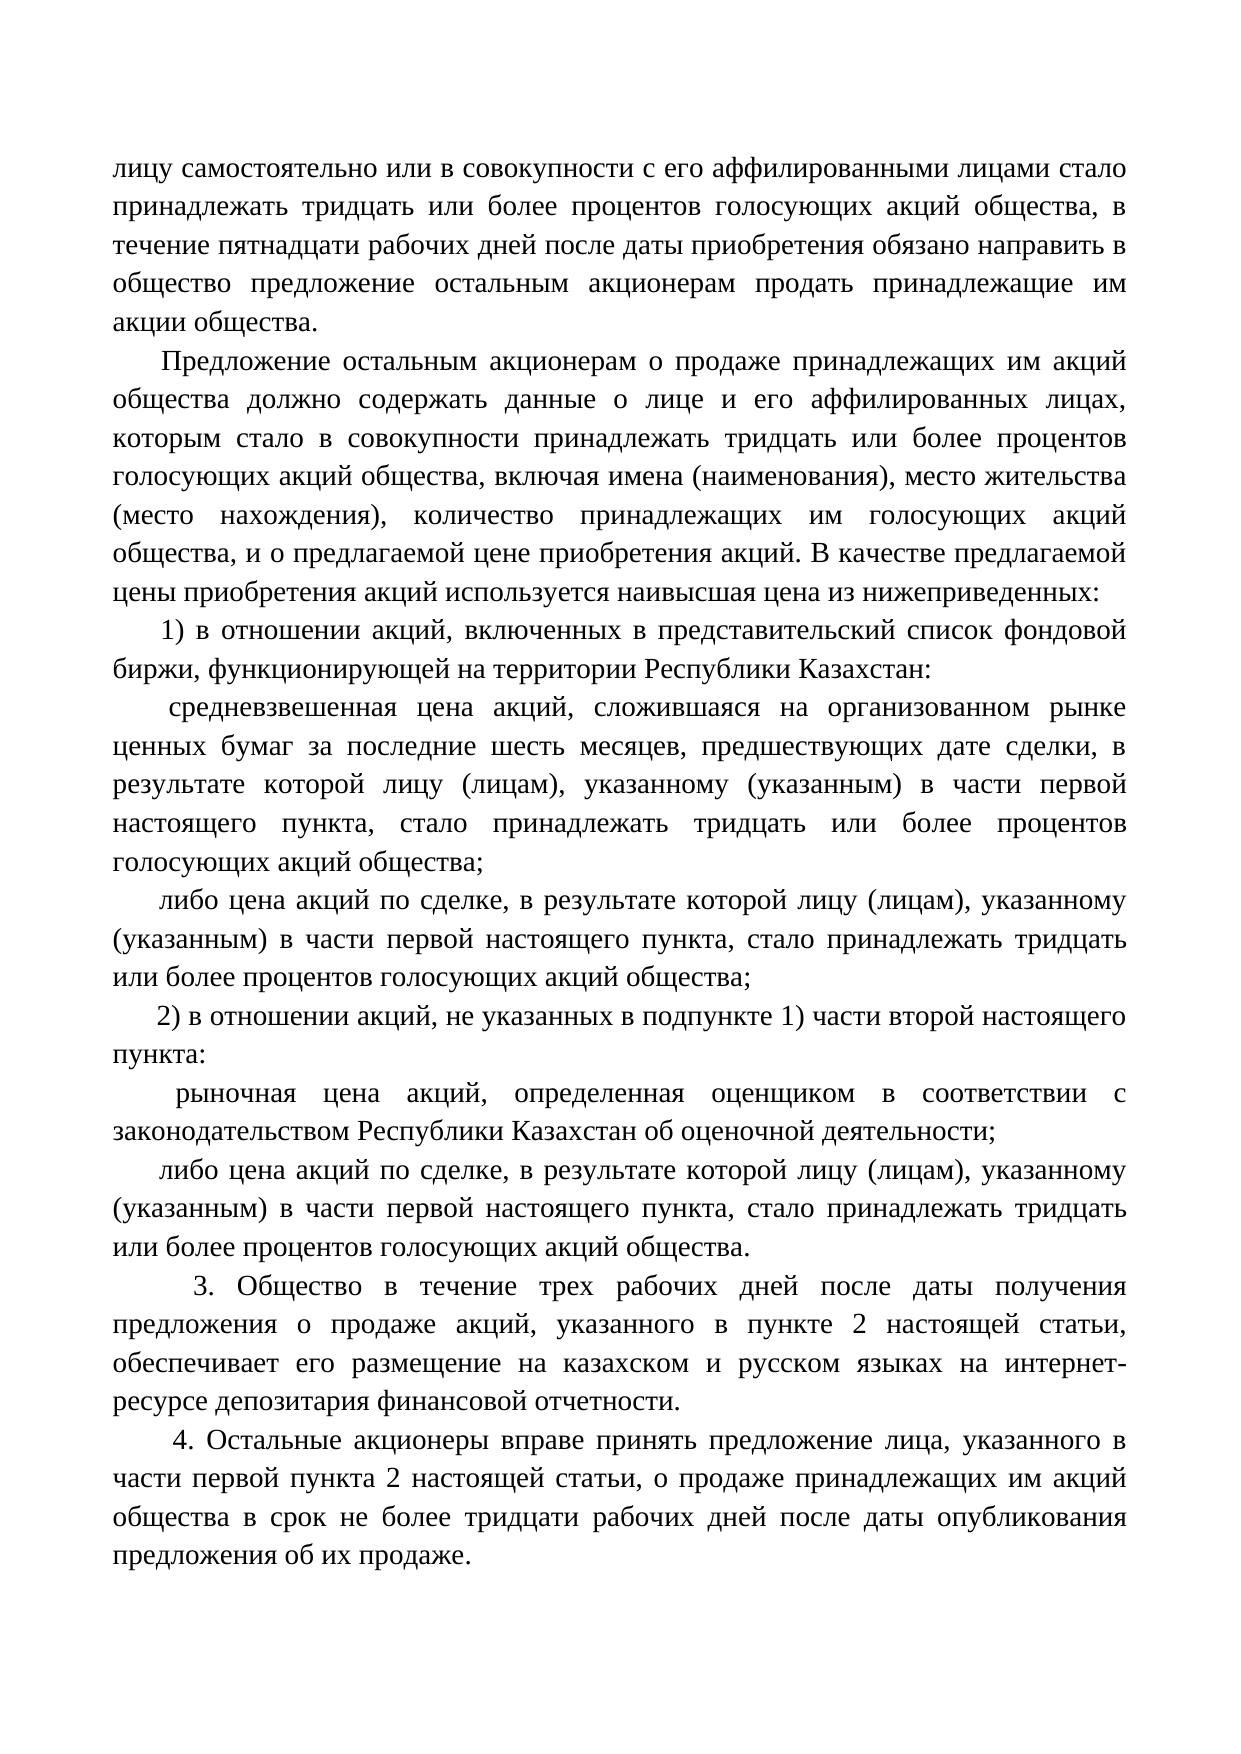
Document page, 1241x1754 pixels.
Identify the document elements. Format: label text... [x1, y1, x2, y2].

text либо цена акций по сделке, в результате которой лицу (лицам), указанному (указанным) в части первой настоящего пункта, стало принадлежать тридцать или более процентов голосующих акций общества; [112, 882, 1128, 993]
text 4. Остальные акционеры вправе принять предложение лица, указанного в части первой пункта 2 настоящей статьи, о продаже принадлежащих им акций общества в срок не более тридцати рабочих дней после даты опубликования предложения об их продаже. [112, 1422, 1128, 1571]
text средневзвешенная цена акций, сложившаяся на организованном рынке ценных бумаг за последние шесть месяцев, предшествующих дате сделки, в результате которой лицу (лицам), указанному (указанным) в части первой настоящего пункта, стало принадлежать тридцать или более процентов голосующих акций общества; [112, 689, 1128, 877]
text Предложение остальным акционерам о продаже принадлежащих им акций общества должно содержать данные о лице и его аффилированных лицах, которым стало в совокупности принадлежать тридцать или более процентов голосующих акций общества, включая имена (наименования), место жительства (место нахождения), количество принадлежащих им голосующих акций общества, и о предлагаемой цене приобретения акций. В качестве предлагаемой цены приобретения акций используется наивысшая цена из нижеприведенных: [112, 343, 1128, 607]
text либо цена акций по сделке, в результате которой лицу (лицам), указанному (указанным) в части первой настоящего пункта, стало принадлежать тридцать или более процентов голосующих акций общества. [112, 1152, 1128, 1263]
text 2) в отношении акций, не указанных в подпункте 1) части второй настоящего пункта: [112, 998, 1128, 1070]
text 3. Общество в течение трех рабочих дней после даты получения предложения о продаже акций, указанного в пункте 2 настоящей статьи, обеспечивает его размещение на казахском и русском языках на интернет-ресурсе депозитария финансовой отчетности. [112, 1268, 1128, 1417]
text 1) в отношении акций, включенных в представительский список фондовой биржи, функционирующей на территории Республики Казахстан: [112, 612, 1128, 684]
text рыночная цена акций, определенная оценщиком в соответствии с законодательством Республики Казахстан об оценочной деятельности; [112, 1075, 1128, 1147]
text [112, 150, 1128, 338]
